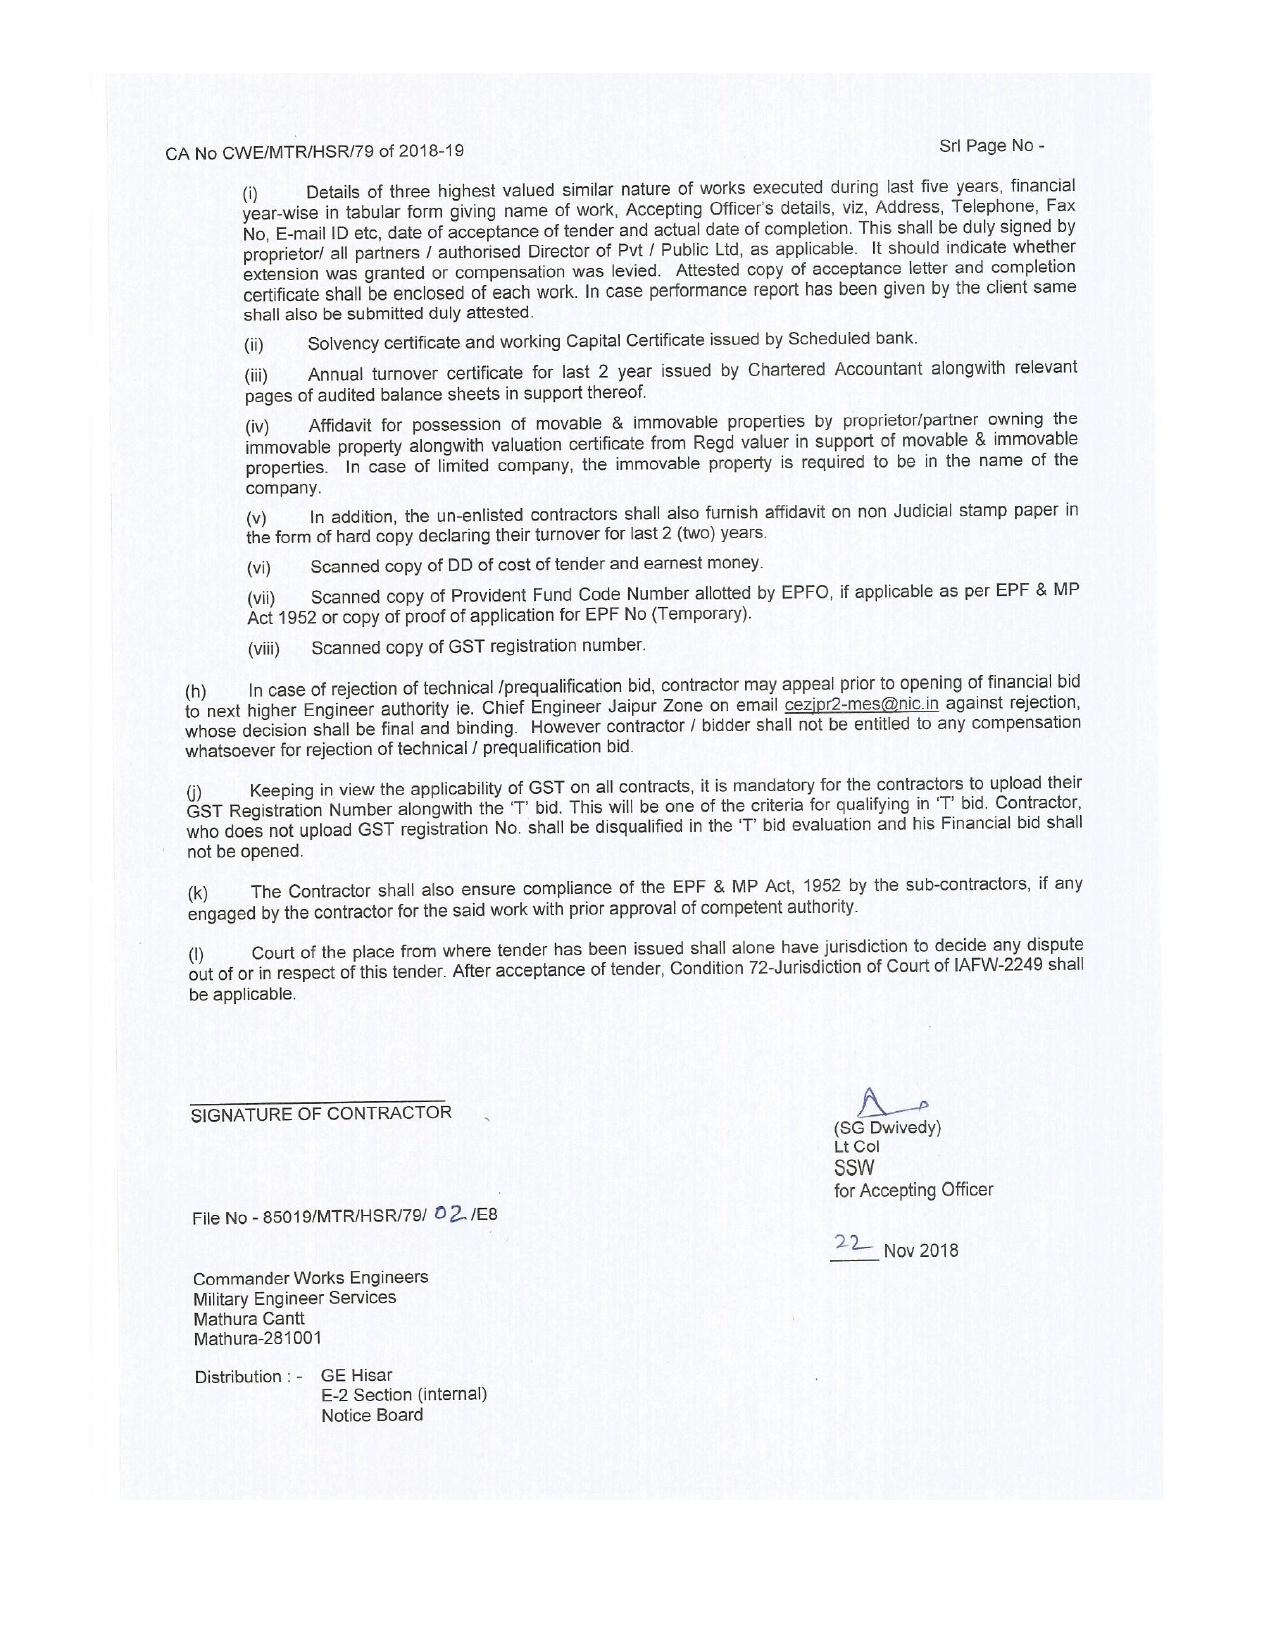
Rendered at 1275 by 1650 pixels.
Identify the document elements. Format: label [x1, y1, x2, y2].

picture [88, 73, 1164, 1500]
